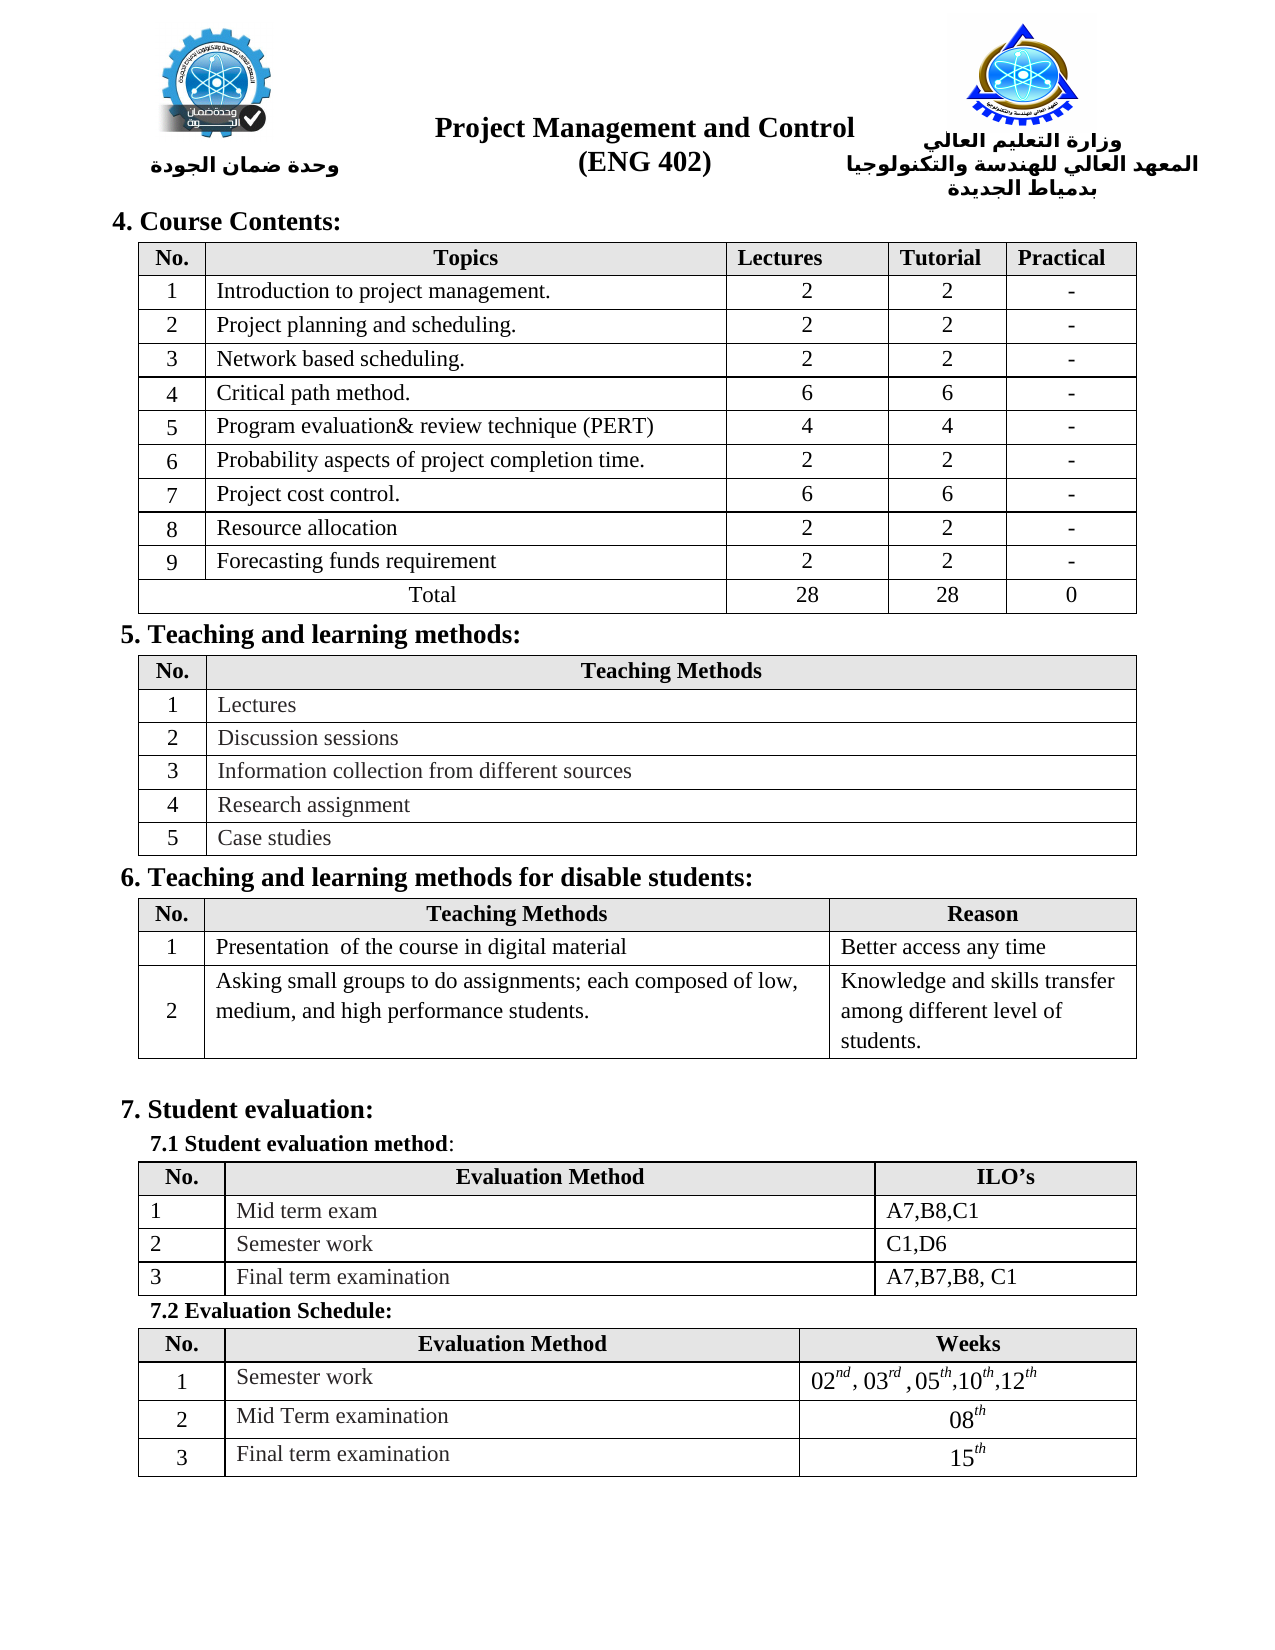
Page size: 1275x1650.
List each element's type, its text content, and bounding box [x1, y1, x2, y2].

table_cell 2 [727, 445, 888, 478]
text 7.1 Student evaluation method: [150, 1130, 1125, 1156]
table_cell 2 [139, 723, 206, 755]
table_cell - [1007, 378, 1136, 410]
table_cell 2 [727, 513, 888, 545]
table_cell Research assignment [207, 790, 1136, 822]
table_cell A7,B7,B8, C1 [876, 1263, 1136, 1295]
table_cell 2 [727, 344, 888, 376]
table_cell Network based scheduling. [206, 344, 726, 376]
table_cell 1 [139, 276, 205, 309]
table_header Lectures [727, 243, 888, 275]
table_cell Mid term exam [226, 1196, 874, 1228]
table_cell 1 [139, 690, 206, 722]
table_header Topics [206, 243, 726, 275]
table_cell 3 [139, 756, 206, 789]
table_cell Introduction to project management. [206, 276, 726, 309]
table_cell [800, 1401, 1136, 1438]
table_cell 2 [889, 310, 1006, 343]
table_header No. [139, 656, 206, 689]
table_cell 6 [889, 378, 1006, 410]
table_cell Information collection from different sources [207, 756, 1136, 789]
table_cell Total [139, 580, 726, 613]
table_header Reason [830, 899, 1136, 931]
picture [946, 13, 1097, 133]
table_cell 4 [889, 411, 1006, 444]
table_cell 6 [139, 445, 205, 478]
table_cell - [1007, 310, 1136, 343]
table_cell Case studies [207, 823, 1136, 855]
text 7. Student evaluation: [120, 1093, 1125, 1124]
table_cell [800, 1439, 1136, 1476]
table_cell 5 [139, 823, 206, 855]
table_cell , ,, [800, 1363, 1136, 1399]
table_cell 2 [139, 1401, 224, 1438]
table_cell Program evaluation& review technique (PERT) [206, 411, 726, 444]
table_cell 2 [727, 310, 888, 343]
table_header Evaluation Method [226, 1329, 799, 1361]
table_cell 2 [139, 310, 205, 343]
picture [154, 22, 274, 142]
table_header Tutorial [889, 243, 1006, 275]
table_cell Final term examination [226, 1263, 874, 1295]
table_cell - [1007, 546, 1136, 579]
table_cell Asking small groups to do assignments; each composed of low, medium, and high performance students. [205, 966, 829, 1058]
table_cell 2 [889, 445, 1006, 478]
text 6. Teaching and learning methods for disable students: [120, 861, 1125, 892]
table_cell - [1007, 479, 1136, 511]
table_cell 1 [139, 1196, 224, 1228]
table_cell 2 [727, 276, 888, 309]
table_cell 3 [139, 1263, 224, 1295]
table_cell C1,D6 [876, 1229, 1136, 1261]
table_header Evaluation Method [226, 1163, 874, 1195]
table_header Practical [1007, 243, 1136, 275]
table_cell 5 [139, 411, 205, 444]
table_cell - [1007, 513, 1136, 545]
table_cell 3 [139, 344, 205, 376]
table_header Teaching Methods [205, 899, 829, 931]
text 4. Course Contents: [106, 205, 1125, 236]
table_cell 28 [727, 580, 888, 613]
table_header No. [139, 899, 204, 931]
table_cell Knowledge and skills transfer among different level of students. [830, 966, 1136, 1058]
table_cell 28 [889, 580, 1006, 613]
table_cell 2 [889, 276, 1006, 309]
table_cell Semester work [226, 1363, 799, 1399]
table_cell 4 [139, 790, 206, 822]
table_cell 9 [139, 546, 205, 579]
table_cell 6 [727, 479, 888, 511]
table_cell Project cost control. [206, 479, 726, 511]
table_cell Semester work [226, 1229, 874, 1261]
table_cell Lectures [207, 690, 1136, 722]
table_cell - [1007, 344, 1136, 376]
table_cell 2 [139, 1229, 224, 1261]
table_cell 2 [889, 513, 1006, 545]
table_cell 3 [139, 1439, 224, 1476]
table_cell Critical path method. [206, 378, 726, 410]
table_cell 7 [139, 479, 205, 511]
table_header No. [139, 243, 205, 275]
table_cell Discussion sessions [207, 723, 1136, 755]
table_header Teaching Methods [207, 656, 1136, 689]
table_cell Presentation of the course in digital material [205, 932, 829, 964]
table_cell A7,B8,C1 [876, 1196, 1136, 1228]
table_header No. [139, 1329, 224, 1361]
table_header No. [139, 1163, 224, 1195]
table_cell Probability aspects of project completion time. [206, 445, 726, 478]
table_cell 1 [139, 932, 204, 964]
table_cell 0 [1007, 580, 1136, 613]
table_cell 2 [727, 546, 888, 579]
table_cell Project planning and scheduling. [206, 310, 726, 343]
table_cell Better access any time [830, 932, 1136, 964]
table_cell - [1007, 276, 1136, 309]
table_cell - [1007, 411, 1136, 444]
table_cell - [1007, 445, 1136, 478]
table_cell Mid Term examination [226, 1401, 799, 1438]
text 7.2 Evaluation Schedule: [150, 1297, 1125, 1323]
table_cell 8 [139, 513, 205, 545]
table_cell Forecasting funds requirement [206, 546, 726, 579]
table_cell 2 [889, 546, 1006, 579]
table_cell 2 [889, 344, 1006, 376]
table_cell 2 [139, 966, 204, 1058]
table_header Weeks [800, 1329, 1136, 1361]
table_cell 4 [727, 411, 888, 444]
table_cell 4 [139, 378, 205, 410]
table_cell 6 [889, 479, 1006, 511]
table_cell 1 [139, 1363, 224, 1399]
text 5. Teaching and learning methods: [120, 618, 1125, 650]
table_cell Resource allocation [206, 513, 726, 545]
table_cell 6 [727, 378, 888, 410]
table_cell Final term examination [226, 1439, 799, 1476]
table_header ILO’s [876, 1163, 1136, 1195]
